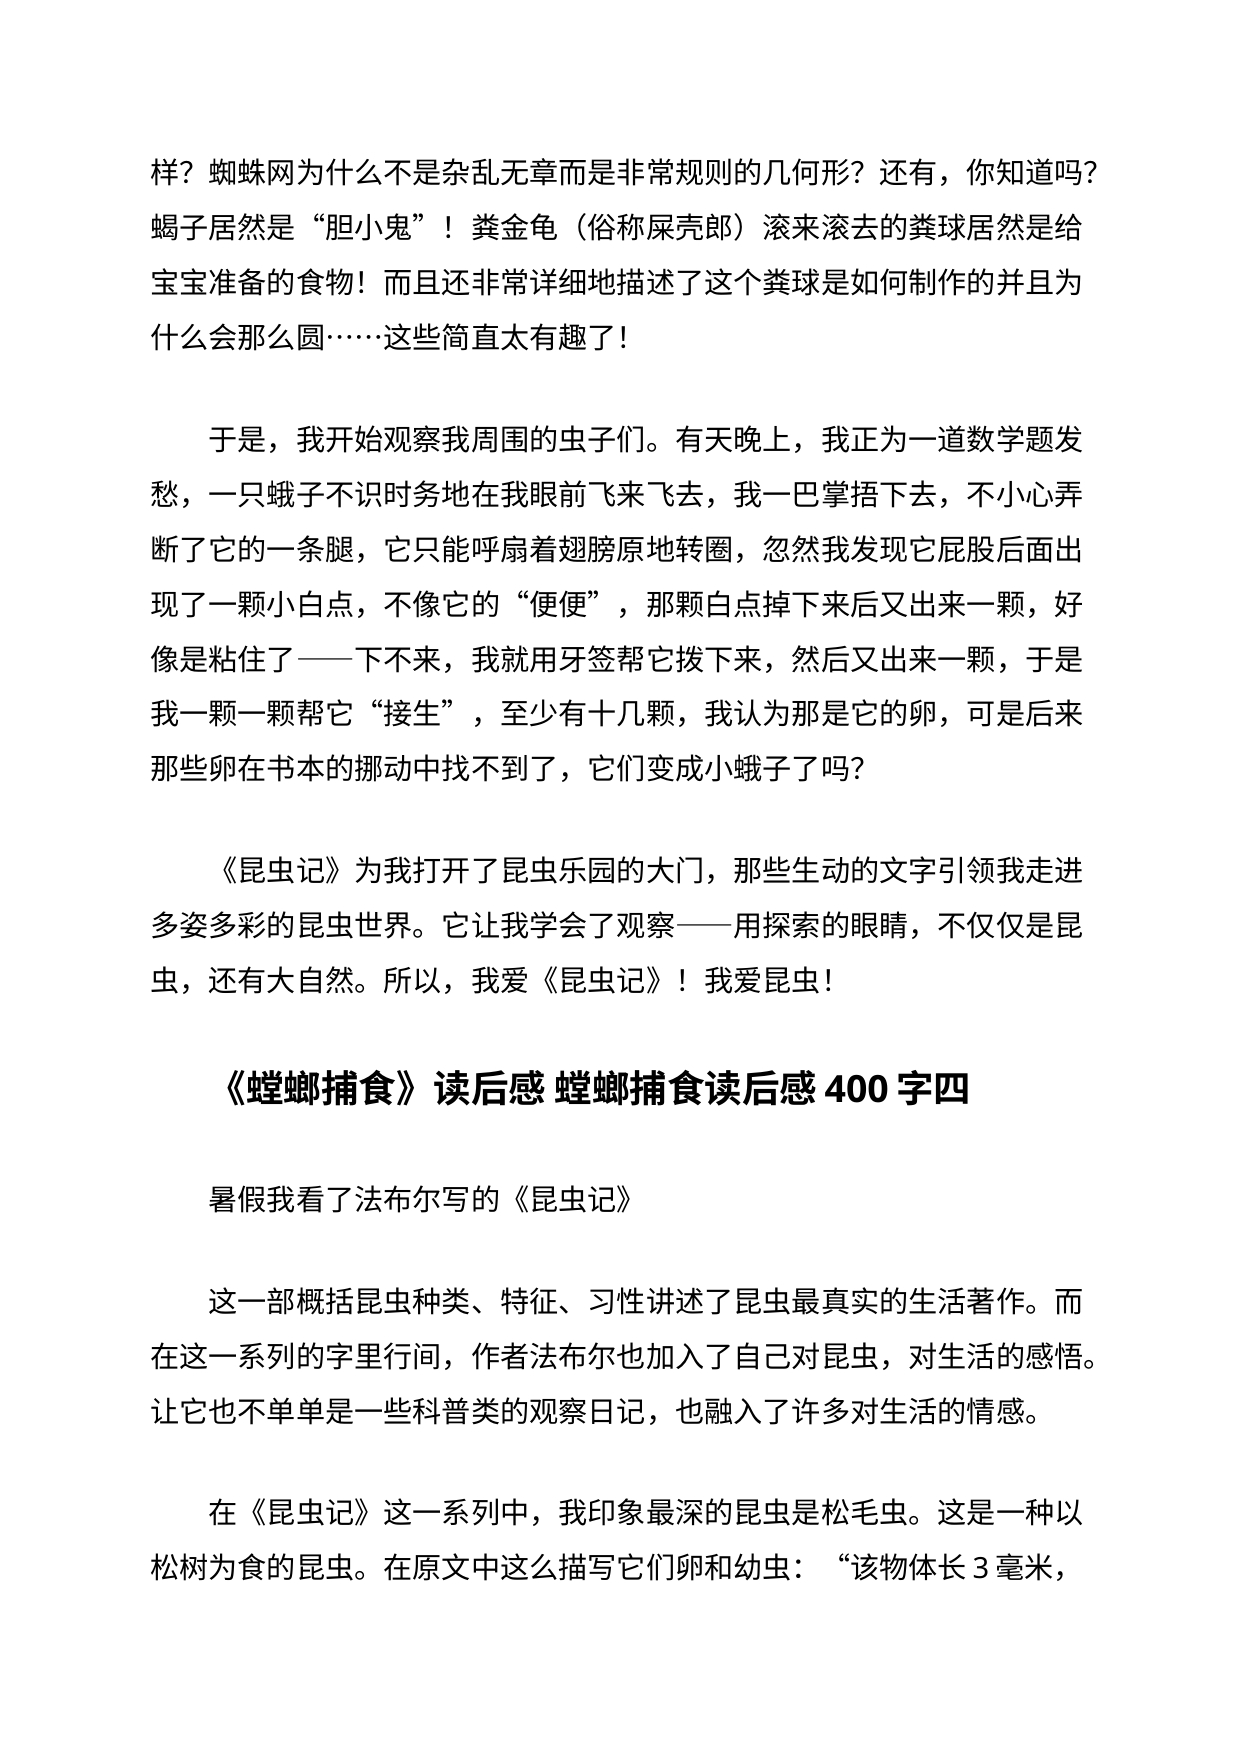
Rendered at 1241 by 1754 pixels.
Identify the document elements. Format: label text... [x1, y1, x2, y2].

text 《螳螂捕食》读后感 螳螂捕食读后感400字四 [150, 1059, 1090, 1114]
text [150, 1490, 1090, 1587]
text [150, 150, 1090, 357]
text 暑假我看了法布尔写的《昆虫记》 [150, 1177, 1090, 1219]
text 《昆虫记》为我打开了昆虫乐园的大门，那些生动的文字引领我走进多姿多彩的昆虫世界。它让我学会了观察——用探索的眼睛，不仅仅是昆虫，还有大自然。所以，我爱《昆虫记》！我爱昆虫！ [150, 848, 1090, 1000]
text 于是，我开始观察我周围的虫子们。有天晚上，我正为一道数学题发愁，一只蛾子不识时务地在我眼前飞来飞去，我一巴掌捂下去，不小心弄断了它的一条腿，它只能呼扇着翅膀原地转圈，忽然我发现它屁股后面出现了一颗小白点，不像它的“便便”，那颗白点掉下来后又出来一颗，好像是粘住了——下不来，我就用牙签帮它拨下来，然后又出来一颗，于是我一颗一颗帮它“接生”，至少有十几颗，我认为那是它的卵，可是后来那些卵在书本的挪动中找不到了，它们变成小蛾子了吗？ [150, 416, 1090, 788]
text 这一部概括昆虫种类、特征、习性讲述了昆虫最真实的生活著作。而在这一系列的字里行间，作者法布尔也加入了自己对昆虫，对生活的感悟。让它也不单单是一些科普类的观察日记，也融入了许多对生活的情感。 [150, 1278, 1090, 1431]
